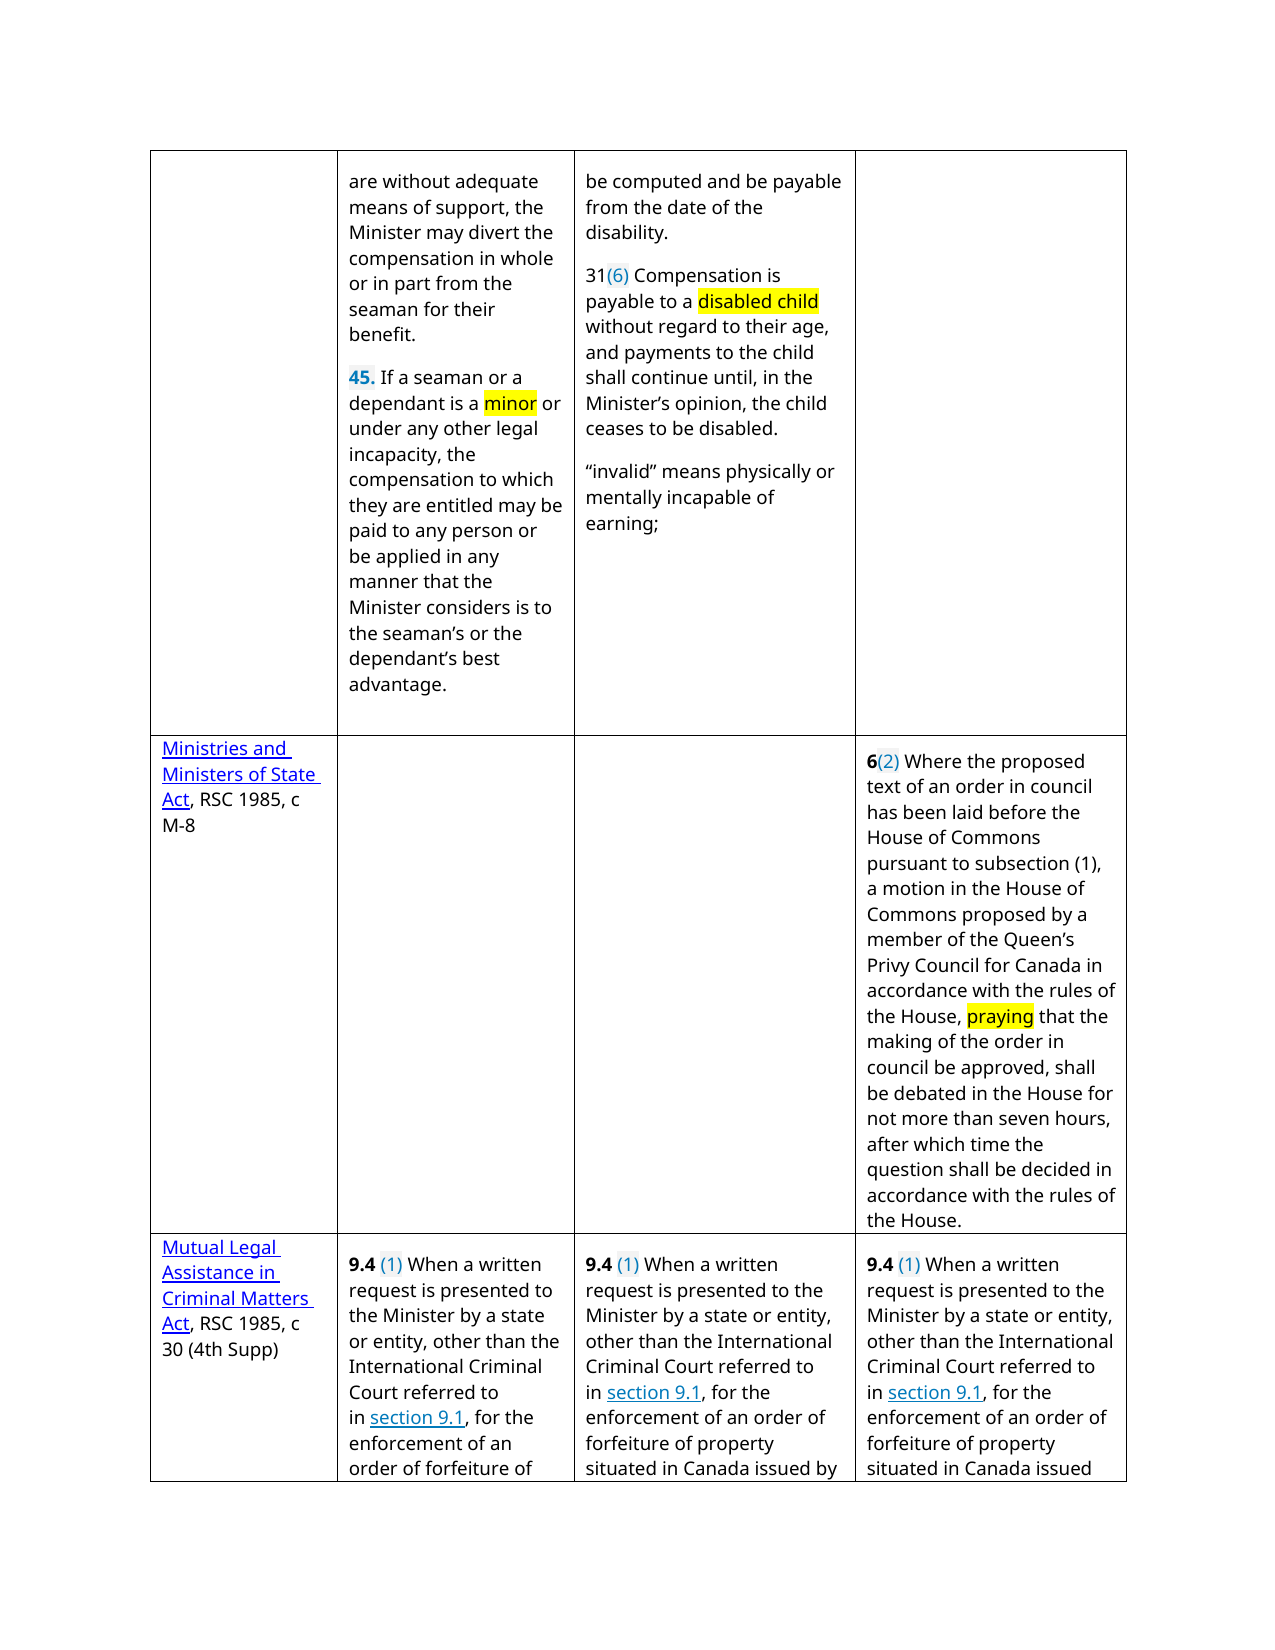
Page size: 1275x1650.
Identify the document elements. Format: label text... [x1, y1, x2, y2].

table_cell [575, 1234, 855, 1481]
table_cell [575, 151, 855, 734]
table_cell 6(2) Where the proposed text of an order in council has been laid before the House of Commons pursuant to subsection (1), a motion in the House of Commons proposed by a member of the Queen’s Privy Council for Canada in accordance with the rules of the House, praying that the making of the order in council be approved, shall be debated in the House for not more than seven hours, after which time the question shall be decided in accordance with the rules of the House. [856, 736, 1126, 1233]
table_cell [856, 1234, 1126, 1481]
table_cell Ministries and Ministers of State Act, RSC 1985, c M-8 [151, 736, 337, 1233]
table_cell [856, 151, 1126, 734]
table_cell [151, 151, 337, 734]
table_cell [575, 736, 855, 1233]
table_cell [338, 151, 574, 734]
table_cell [338, 1234, 574, 1481]
table_cell [338, 736, 574, 1233]
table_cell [151, 1234, 337, 1481]
